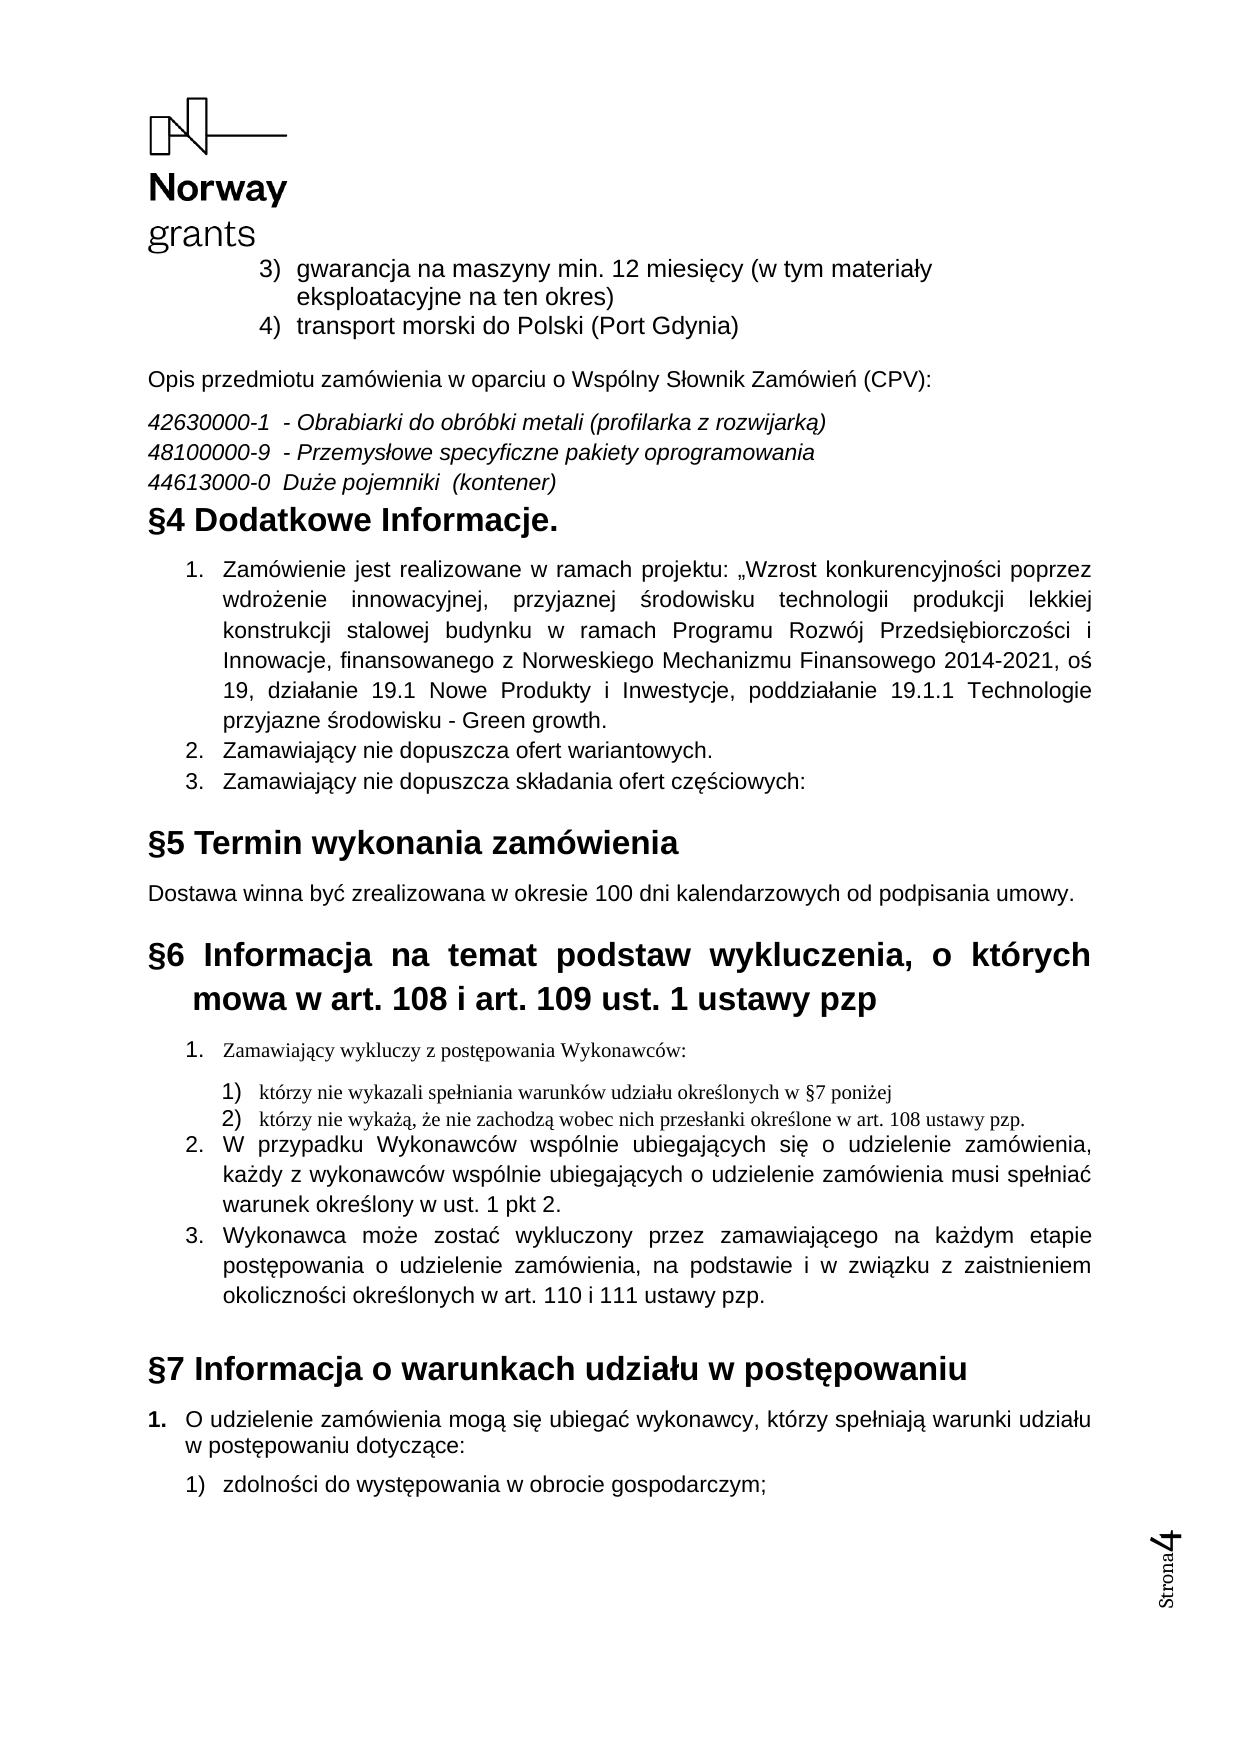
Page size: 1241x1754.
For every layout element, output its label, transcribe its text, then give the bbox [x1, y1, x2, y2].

text 42630000-1 - Obrabiarki do obróbki metali (profilarka z rozwijarką) [148, 409, 1092, 435]
subtitle §4 Dodatkowe Informacje. [148, 499, 1092, 538]
list W przypadku Wykonawców wspólnie ubiegających się o udzielenie zamówienia, każdy z wykonawców wspólnie ubiegających o udzielenie zamówienia musi spełniać warunek określony w ust. 1 pkt 2. [185, 1131, 1092, 1218]
list Wykonawca może zostać wykluczony przez zamawiającego na każdym etapie postępowania o udzielenie zamówienia, na podstawie i w związku z zaistnieniem okoliczności określonych w art. 110 i 111 ustawy pzp. [185, 1222, 1092, 1308]
list Zamawiający nie dopuszcza składania ofert częściowych: [185, 768, 1092, 794]
subtitle §5 Termin wykonania zamówienia [148, 823, 1092, 861]
list transport morski do Polski (Port Gdynia) [259, 311, 1092, 340]
text Opis przedmiotu zamówienia w oparciu o Wspólny Słownik Zamówień (CPV): [148, 366, 1092, 393]
list O udzielenie zamówienia mogą się ubiegać wykonawcy, którzy spełniają warunki udziału w postępowaniu dotyczące: [148, 1406, 1092, 1458]
text Dostawa winna być zrealizowana w okresie 100 dni kalendarzowych od podpisania umowy. [148, 879, 1092, 906]
list zdolności do występowania w obrocie gospodarczym; [185, 1471, 1092, 1497]
list Zamawiający nie dopuszcza ofert wariantowych. [185, 737, 1092, 764]
text 48100000-9 - Przemysłowe specyficzne pakiety oprogramowania [148, 439, 1092, 466]
text 44613000-0 Duże pojemniki (kontener) [148, 469, 1092, 496]
list Zamówienie jest realizowane w ramach projektu: „Wzrost konkurencyjności poprzez wdrożenie innowacyjnej, przyjaznej środowisku technologii produkcji lekkiej konstrukcji stalowej budynku w ramach Programu Rozwój Przedsiębiorczości i Innowacje, finansowanego z Norweskiego Mechanizmu Finansowego 2014-2021, oś 19, działanie 19.1 Nowe Produkty i Inwestycje, poddziałanie 19.1.1 Technologie przyjazne środowisku - Green growth. [185, 556, 1092, 734]
list gwarancja na maszyny min. 12 miesięcy (w tym materiały eksploatacyjne na ten okres) [259, 148, 1092, 311]
subtitle §6 Informacja na temat podstaw wykluczenia, o których mowa w art. 108 i art. 109 ust. 1 ustawy pzp [148, 935, 1092, 1017]
subtitle §7 Informacja o warunkach udziału w postępowaniu [148, 1349, 1092, 1387]
